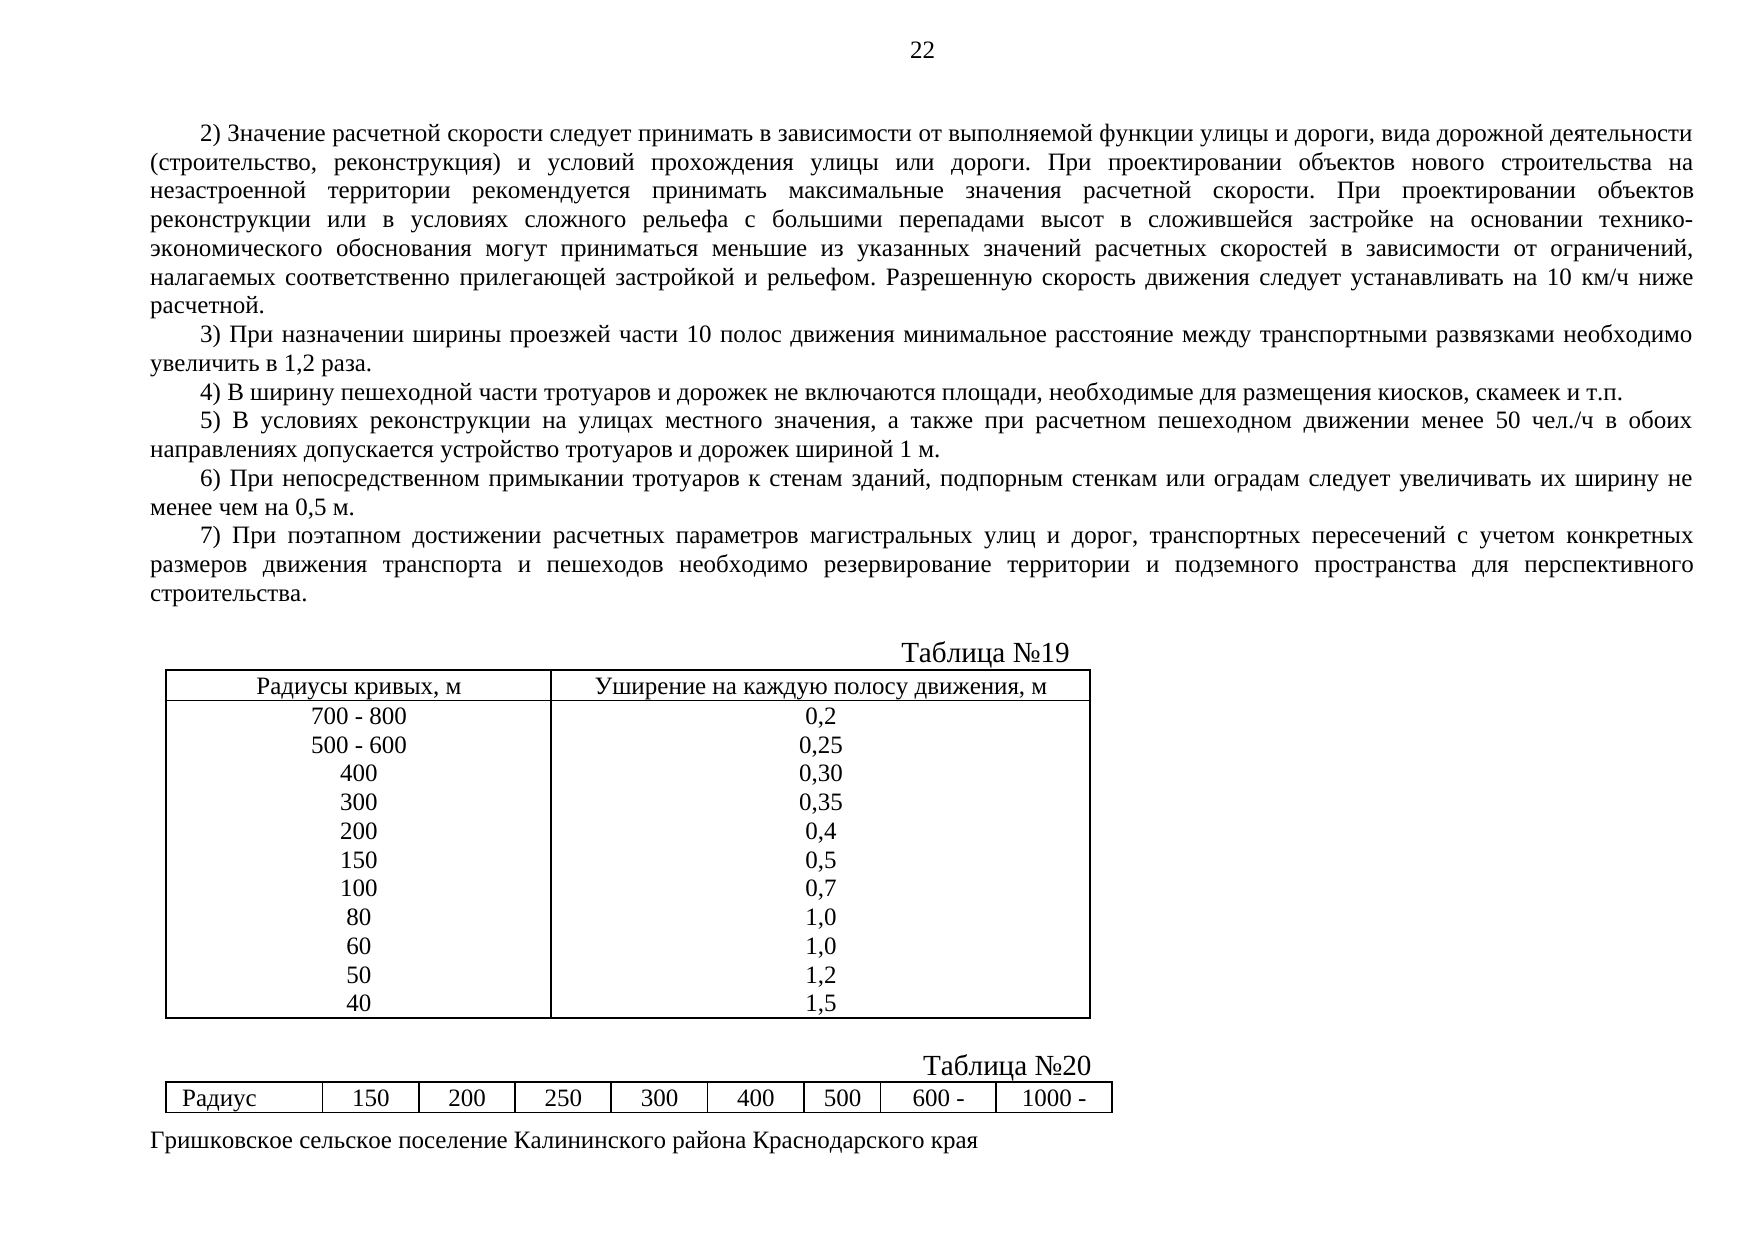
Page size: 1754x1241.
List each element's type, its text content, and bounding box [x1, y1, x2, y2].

table_cell 700 - 800 [167, 701, 550, 730]
table_cell 80 [167, 902, 550, 931]
table_header 150 [323, 1083, 418, 1111]
table_header 1000 - 2000 [997, 1083, 1111, 1111]
text 3) При назначении ширины проезжей части 10 полос движения минимальное расстояние между транспортными развязками необходимо увеличить в 1,2 раза. [150, 319, 1695, 377]
table_header 400 [708, 1083, 803, 1111]
table_cell 500 - 600 [167, 730, 550, 758]
table_cell 0,5 [552, 845, 1089, 873]
table_cell 0,4 [552, 816, 1089, 845]
table_cell 100 [167, 874, 550, 902]
table_cell 1,0 [552, 902, 1089, 931]
table_header Уширение на каждую полосу движения, м [552, 671, 1089, 699]
table_cell 300 [167, 787, 550, 816]
text Таблица №19 [150, 607, 1695, 669]
table_cell 0,30 [552, 759, 1089, 787]
table_cell 0,2 [552, 701, 1089, 730]
text 2) Значение расчетной скорости следует принимать в зависимости от выполняемой функции улицы и дороги, вида дорожной деятельности (строительство, реконструкция) и условий прохождения улицы или дороги. При проектировании объектов нового строительства на незастроенной территории рекомендуется принимать максимальные значения расчетной скорости. При проектировании объектов реконструкции или в условиях сложного рельефа с большими перепадами высот в сложившейся застройке на основании технико-экономического обоснования могут приниматься меньшие из указанных значений расчетных скоростей в зависимости от ограничений, налагаемых соответственно прилегающей застройкой и рельефом. Разрешенную скорость движения следует устанавливать на 10 км/ч ниже расчетной. [150, 118, 1695, 319]
table_cell 150 [167, 845, 550, 873]
table_cell 200 [167, 816, 550, 845]
table_cell 0,7 [552, 874, 1089, 902]
table_cell 50 [167, 960, 550, 988]
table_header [167, 1083, 322, 1111]
text Таблица №20 [150, 1019, 1695, 1081]
table_header 500 [805, 1083, 880, 1111]
table_cell 0,35 [552, 787, 1089, 816]
table_header 250 [516, 1083, 610, 1111]
table_header 200 [420, 1083, 514, 1111]
table_header 300 [612, 1083, 707, 1111]
table_header 600 - 1000 [881, 1083, 995, 1111]
table_cell 0,25 [552, 730, 1089, 758]
text 4) В ширину пешеходной части тротуаров и дорожек не включаются площади, необходимые для размещения киосков, скамеек и т.п. [150, 377, 1695, 406]
table_cell 40 [167, 989, 550, 1017]
text 5) В условиях реконструкции на улицах местного значения, а также при расчетном пешеходном движении менее 50 чел./ч в обоих направлениях допускается устройство тротуаров и дорожек шириной 1 м. [150, 406, 1695, 463]
text 7) При поэтапном достижении расчетных параметров магистральных улиц и дорог, транспортных пересечений с учетом конкретных размеров движения транспорта и пешеходов необходимо резервирование территории и подземного пространства для перспективного строительства. [150, 521, 1695, 607]
table_cell 400 [167, 759, 550, 787]
text 6) При непосредственном примыкании тротуаров к стенам зданий, подпорным стенкам или оградам следует увеличивать их ширину не менее чем на 0,5 м. [150, 463, 1695, 521]
table_cell 60 [167, 931, 550, 960]
table_cell 1,0 [552, 931, 1089, 960]
table_header Радиусы кривых, м [167, 671, 550, 699]
table_cell 1,2 [552, 960, 1089, 988]
table_cell 1,5 [552, 989, 1089, 1017]
